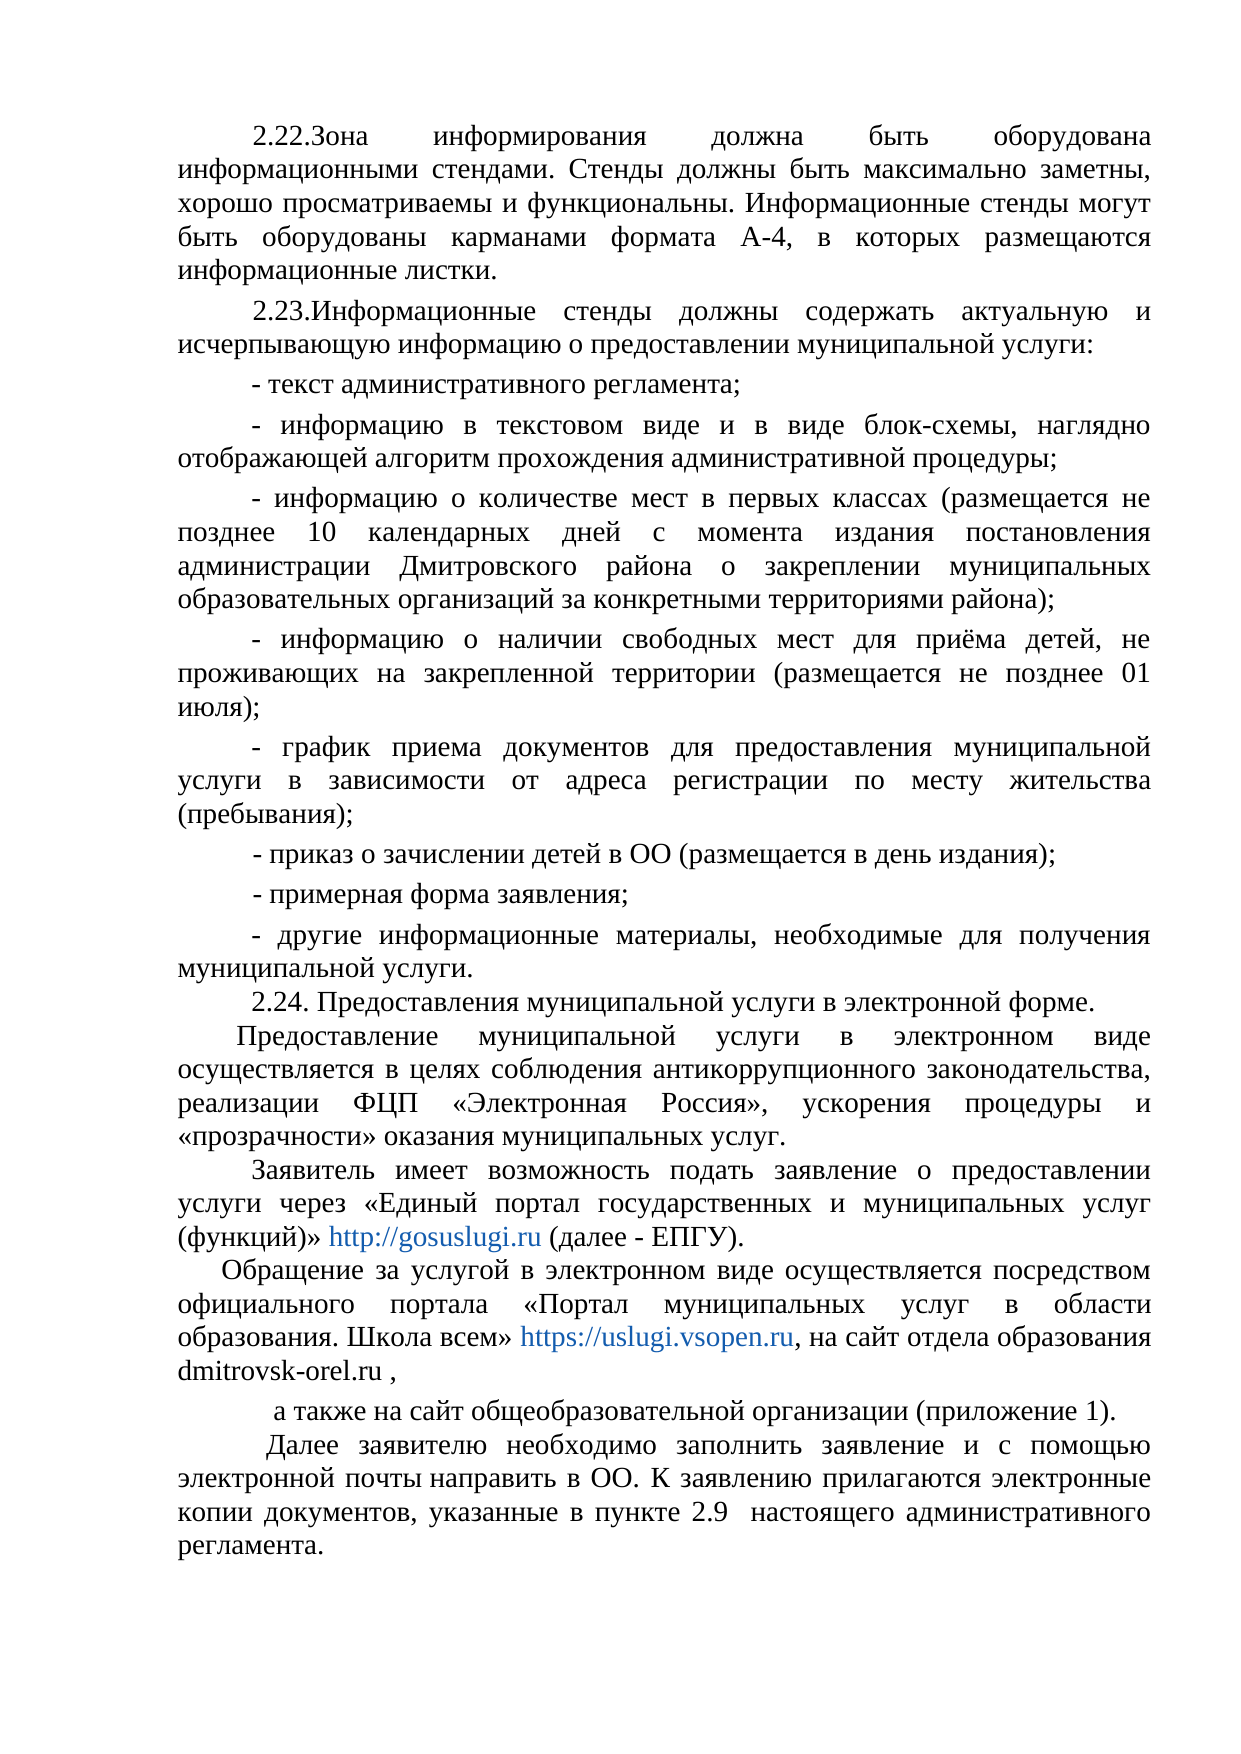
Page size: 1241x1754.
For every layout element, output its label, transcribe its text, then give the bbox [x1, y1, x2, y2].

text - график приема документов для предоставления муниципальной услуги в зависимости от адреса регистрации по месту жительства (пребывания); [177, 729, 1152, 829]
text а также на сайт общеобразовательной организации (приложение 1). [177, 1393, 1152, 1427]
text - примерная форма заявления; [252, 877, 1152, 910]
text 2.24. Предоставления муниципальной услуги в электронной форме. [177, 984, 1152, 1018]
text Обращение за услугой в электронном виде осуществляется посредством официального портала «Портал муниципальных услуг в области образования. Школа всем» https://uslugi.vsopen.ru, на сайт отдела образования dmitrovsk-orel.ru , [177, 1252, 1152, 1387]
text - приказ о зачислении детей в ОО (размещается в день издания); [252, 836, 1152, 870]
text - информацию в текстовом виде и в виде блок-схемы, наглядно отображающей алгоритм прохождения административной процедуры; [177, 407, 1152, 474]
text 2.23.Информационные стенды должны содержать актуальную и исчерпывающую информацию о предоставлении муниципальной услуги: [177, 293, 1152, 360]
text - информацию о наличии свободных мест для приёма детей, не проживающих на закрепленной территории (размещается не позднее 01 июля); [177, 622, 1152, 722]
text - текст административного регламента; [177, 366, 1152, 400]
text Далее заявителю необходимо заполнить заявление и с помощью электронной почты направить в ОО. К заявлению прилагаются электронные копии документов, указанные в пункте 2.9 настоящего административного регламента. [177, 1427, 1152, 1561]
text Предоставление муниципальной услуги в электронном виде осуществляется в целях соблюдения антикоррупционного законодательства, реализации ФЦП «Электронная Россия», ускорения процедуры и «прозрачности» оказания муниципальных услуг. [177, 1018, 1152, 1152]
text - информацию о количестве мест в первых классах (размещается не позднее 10 календарных дней с момента издания постановления администрации Дмитровского района о закреплении муниципальных образовательных организаций за конкретными территориями района); [177, 481, 1152, 615]
text - другие информационные материалы, необходимые для получения муниципальной услуги. [177, 917, 1152, 984]
text 2.22.Зона информирования должна быть оборудована информационными стендами. Стенды должны быть максимально заметны, хорошо просматриваемы и функциональны. Информационные стенды могут быть оборудованы карманами формата А-4, в которых размещаются информационные листки. [177, 118, 1152, 286]
text Заявитель имеет возможность подать заявление о предоставлении услуги через «Единый портал государственных и муниципальных услуг (функций)» http://gosuslugi.ru (далее - ЕПГУ). [177, 1152, 1152, 1252]
